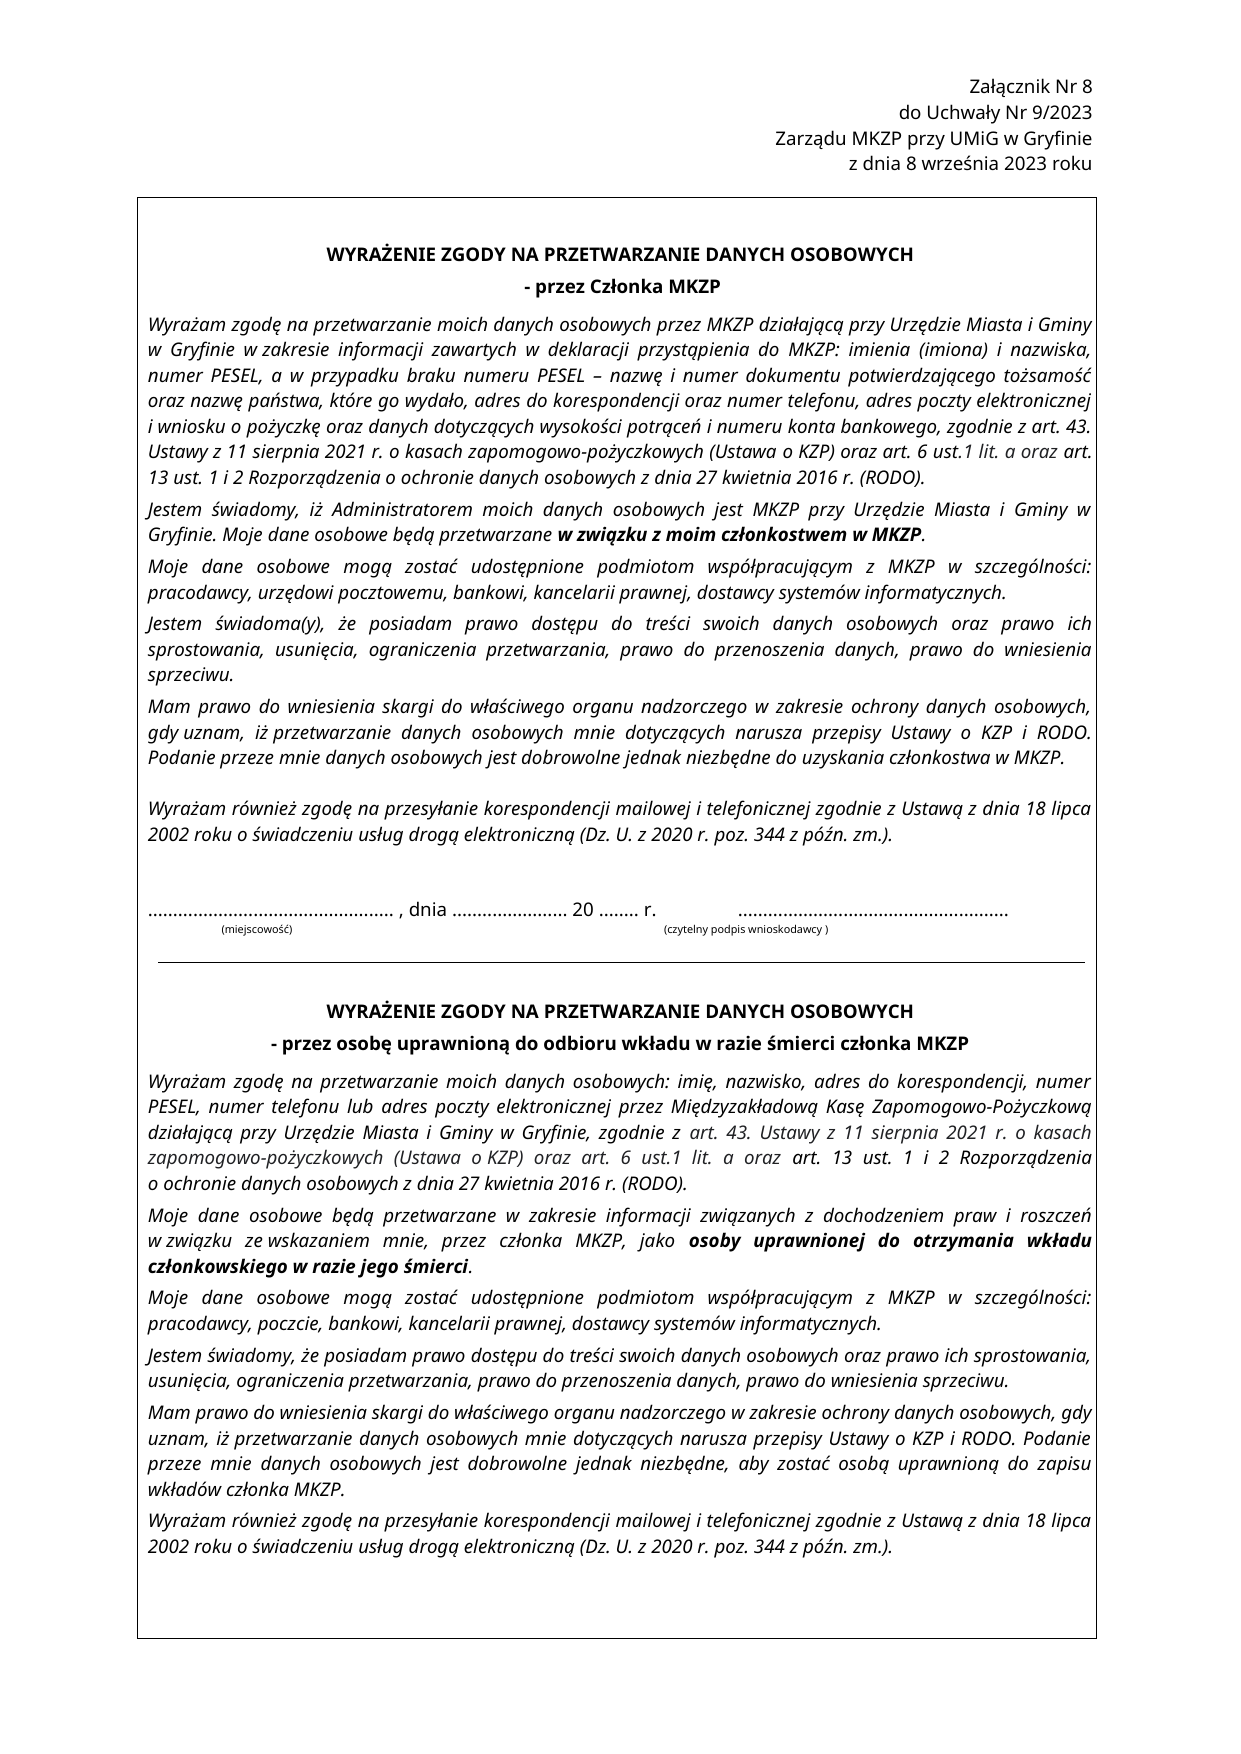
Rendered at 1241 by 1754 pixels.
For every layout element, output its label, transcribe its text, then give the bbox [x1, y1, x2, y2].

text - przez Członka MKZP [148, 273, 1092, 299]
text Moje dane osobowe mogą zostać udostępnione podmiotom współpracującym z MKZP w szczególności: pracodawcy, urzędowi pocztowemu, bankowi, kancelarii prawnej, dostawcy systemów informatycznych. [148, 553, 1092, 604]
text Mam prawo do wniesienia skargi do właściwego organu nadzorczego w zakresie ochrony danych osobowych, gdy uznam, iż przetwarzanie danych osobowych mnie dotyczących narusza przepisy Ustawy o KZP i RODO. Podanie przeze mnie danych osobowych jest dobrowolne jednak niezbędne do uzyskania członkostwa w MKZP. [148, 693, 1092, 770]
text Wyrażam również zgodę na przesyłanie korespondencji mailowej i telefonicznej zgodnie z Ustawą z dnia 18 lipca 2002 roku o świadczeniu usług drogą elektroniczną (Dz. U. z 2020 r. poz. 344 z późn. zm.). [148, 796, 1092, 847]
text Jestem świadomy, iż Administratorem moich danych osobowych jest MKZP przy Urzędzie Miasta i Gminy w Gryfinie. Moje dane osobowe będą przetwarzane w związku z moim członkostwem w MKZP. [148, 496, 1092, 547]
text Moje dane osobowe mogą zostać udostępnione podmiotom współpracującym z MKZP w szczególności: pracodawcy, poczcie, bankowi, kancelarii prawnej, dostawcy systemów informatycznych. [148, 1285, 1092, 1336]
text Wyrażam zgodę na przetwarzanie moich danych osobowych przez MKZP działającą przy Urzędzie Miasta i Gminy w Gryfinie w zakresie informacji zawartych w deklaracji przystąpienia do MKZP: imienia (imiona) i nazwiska, numer PESEL, a w przypadku braku numeru PESEL – nazwę i numer dokumentu potwierdzającego tożsamość oraz nazwę państwa, które go wydało, adres do korespondencji oraz numer telefonu, adres poczty elektronicznej i wniosku o pożyczkę oraz danych dotyczących wysokości potrąceń i numeru konta bankowego, zgodnie z art. 43. Ustawy z 11 sierpnia 2021 r. o kasach zapomogowo-pożyczkowych (Ustawa o KZP) oraz art. 6 ust.1 lit. a oraz art. 13 ust. 1 i 2 Rozporządzenia o ochronie danych osobowych z dnia 27 kwietnia 2016 r. (RODO). [148, 311, 1092, 490]
text (miejscowość) (czytelny podpis wnioskodawcy ) [148, 922, 1092, 948]
text Wyrażam zgodę na przetwarzanie moich danych osobowych: imię, nazwisko, adres do korespondencji, numer PESEL, numer telefonu lub adres poczty elektronicznej przez Międzyzakładową Kasę Zapomogowo-Pożyczkową działającą przy Urzędzie Miasta i Gminy w Gryfinie, zgodnie z art. 43. Ustawy z 11 sierpnia 2021 r. o kasach zapomogowo-pożyczkowych (Ustawa o KZP) oraz art. 6 ust.1 lit. a oraz art. 13 ust. 1 i 2 Rozporządzenia o ochronie danych osobowych z dnia 27 kwietnia 2016 r. (RODO). [148, 1068, 1092, 1196]
text Wyrażam również zgodę na przesyłanie korespondencji mailowej i telefonicznej zgodnie z Ustawą z dnia 18 lipca 2002 roku o świadczeniu usług drogą elektroniczną (Dz. U. z 2020 r. poz. 344 z późn. zm.). [148, 1508, 1092, 1559]
text WYRAŻENIE ZGODY NA PRZETWARZANIE DANYCH OSOBOWYCH [148, 241, 1092, 267]
text ................................................. , dnia ....................... 20 ........ r. ...................................................... [148, 897, 1092, 922]
text Jestem świadoma(y), że posiadam prawo dostępu do treści swoich danych osobowych oraz prawo ich sprostowania, usunięcia, ograniczenia przetwarzania, prawo do przenoszenia danych, prawo do wniesienia sprzeciwu. [148, 611, 1092, 687]
text Jestem świadomy, że posiadam prawo dostępu do treści swoich danych osobowych oraz prawo ich sprostowania, usunięcia, ograniczenia przetwarzania, prawo do przenoszenia danych, prawo do wniesienia sprzeciwu. [148, 1342, 1092, 1393]
text Mam prawo do wniesienia skargi do właściwego organu nadzorczego w zakresie ochrony danych osobowych, gdy uznam, iż przetwarzanie danych osobowych mnie dotyczących narusza przepisy Ustawy o KZP i RODO. Podanie przeze mnie danych osobowych jest dobrowolne jednak niezbędne, aby zostać osobą uprawnioną do zapisu wkładów członka MKZP. [148, 1399, 1092, 1501]
text Moje dane osobowe będą przetwarzane w zakresie informacji związanych z dochodzeniem praw i roszczeń w związku ze wskazaniem mnie, przez członka MKZP, jako osoby uprawnionej do otrzymania wkładu członkowskiego w razie jego śmierci. [148, 1202, 1092, 1278]
text - przez osobę uprawnioną do odbioru wkładu w razie śmierci członka MKZP [148, 1030, 1092, 1056]
text WYRAŻENIE ZGODY NA PRZETWARZANIE DANYCH OSOBOWYCH [148, 998, 1092, 1024]
